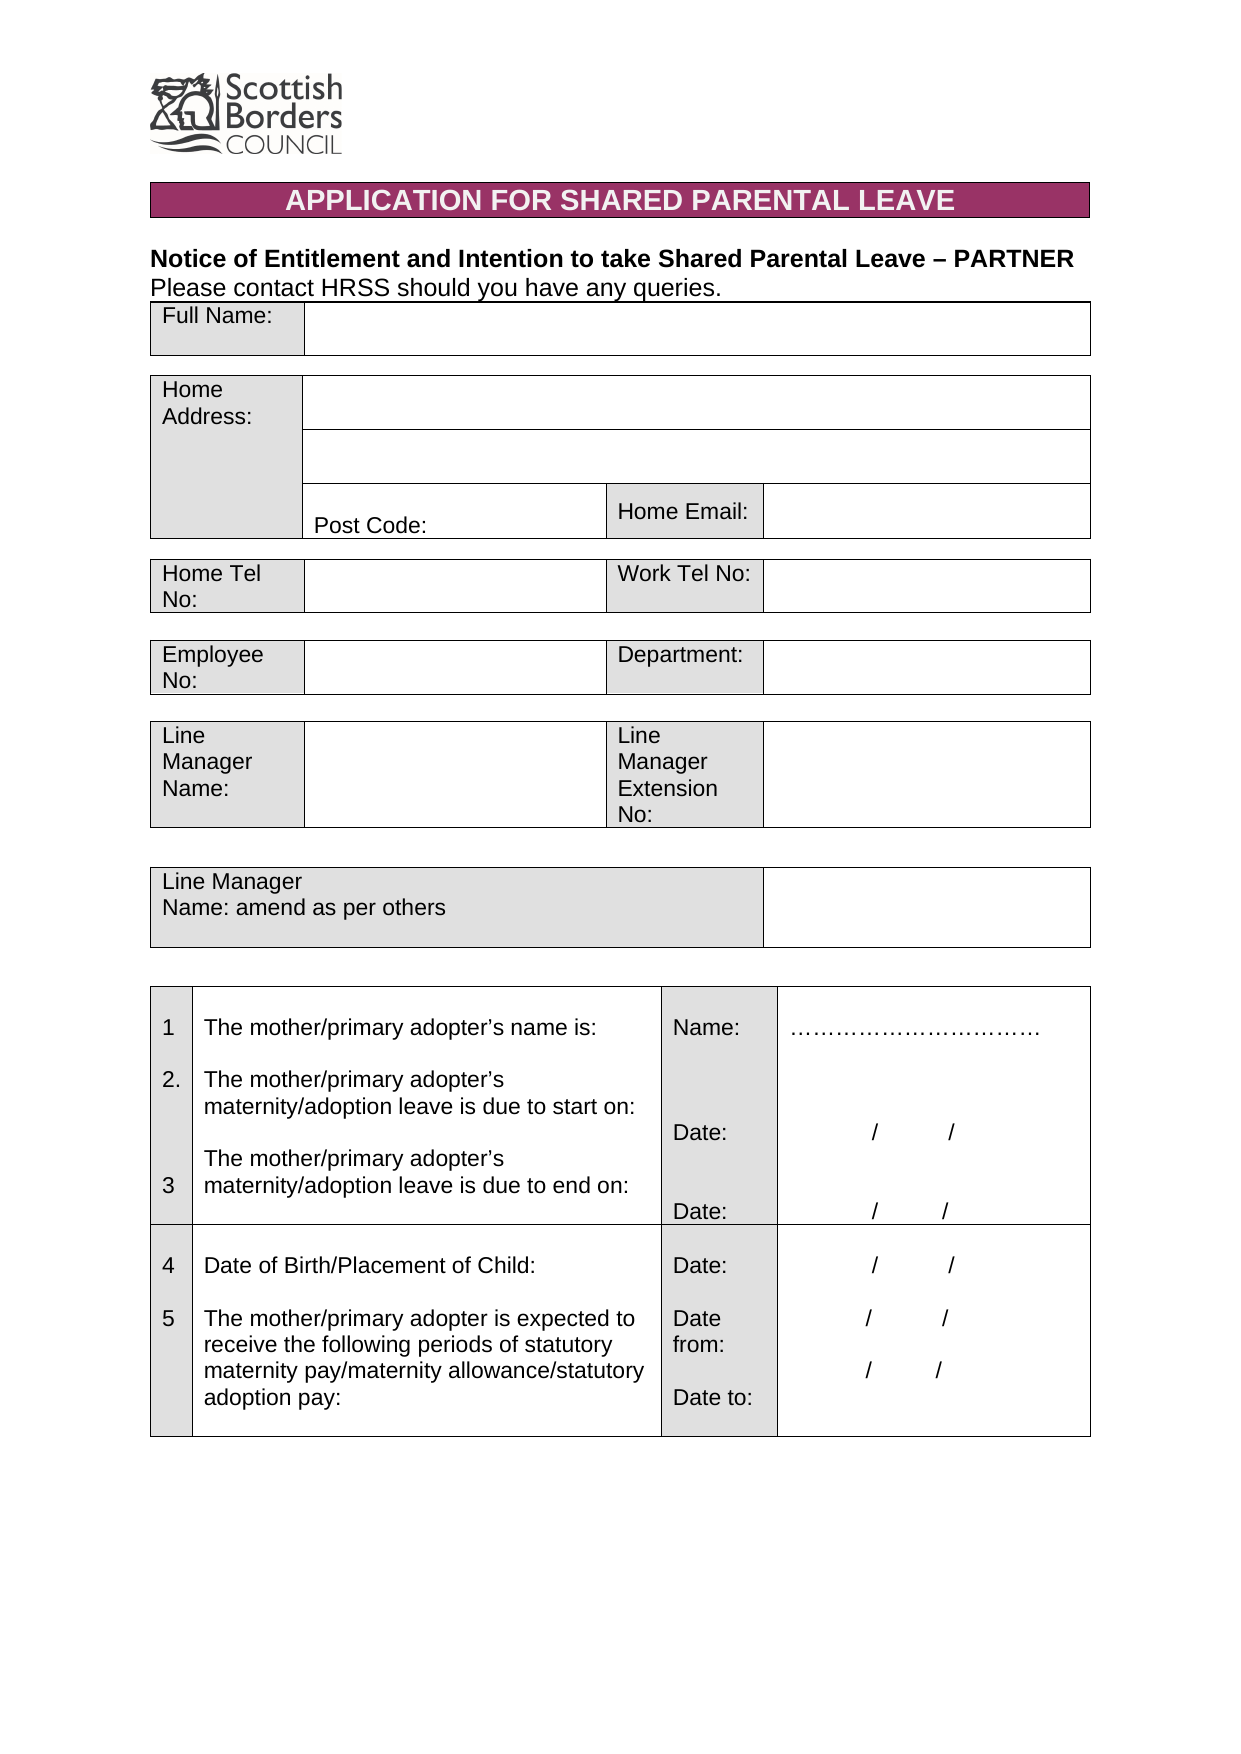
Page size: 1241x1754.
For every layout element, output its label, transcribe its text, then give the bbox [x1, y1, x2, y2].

table_cell Date: Date from: Date to: [662, 1225, 777, 1436]
picture [150, 73, 342, 154]
table_header Line Manager Name: amend as per others [151, 868, 763, 947]
table_header [764, 641, 1090, 693]
table_cell 4 5 [151, 1225, 192, 1436]
table_header [305, 722, 606, 827]
text Notice of Entitlement and Intention to take Shared Parental Leave – PARTNER [150, 244, 1090, 273]
table_header Line Manager Extension No: [607, 722, 763, 827]
table_cell Post Code: [303, 484, 606, 538]
table_header [764, 560, 1090, 612]
table_header …………………………… / / / / [778, 987, 1090, 1224]
text Please contact HRSS should you have any queries. [150, 273, 1090, 301]
table_header Department: [607, 641, 763, 693]
table_header Home Address: [151, 376, 302, 538]
table_header Work Tel No: [607, 560, 763, 612]
table_header Name: Date: Date: [662, 987, 777, 1224]
table_header [764, 722, 1090, 827]
table_cell [303, 430, 1090, 483]
table_header APPLICATION FOR SHARED PARENTAL LEAVE [151, 183, 1089, 217]
table_header The mother/primary adopter’s name is: The mother/primary adopter’s maternity/adoption leave is due to start on: The mother/primary adopter’s maternity/adoption leave is due to end on: [193, 987, 661, 1224]
table_header 1 2. 3 [151, 987, 192, 1224]
table_header [305, 641, 606, 693]
table_header Full Name: [151, 303, 304, 355]
table_cell [764, 484, 1090, 538]
table_header [764, 868, 1090, 947]
table_cell / / / / / / [778, 1225, 1090, 1436]
table_cell Date of Birth/Placement of Child: The mother/primary adopter is expected to receive the following periods of statutory maternity pay/maternity allowance/statutory adoption pay: [193, 1225, 661, 1436]
table_header Home Tel No: [151, 560, 304, 612]
table_header [305, 560, 606, 612]
table_cell Home Email: [607, 484, 763, 538]
table_header [303, 376, 1090, 429]
table_header [305, 303, 1090, 355]
table_header Employee No: [151, 641, 304, 693]
table_header Line Manager Name: [151, 722, 304, 827]
